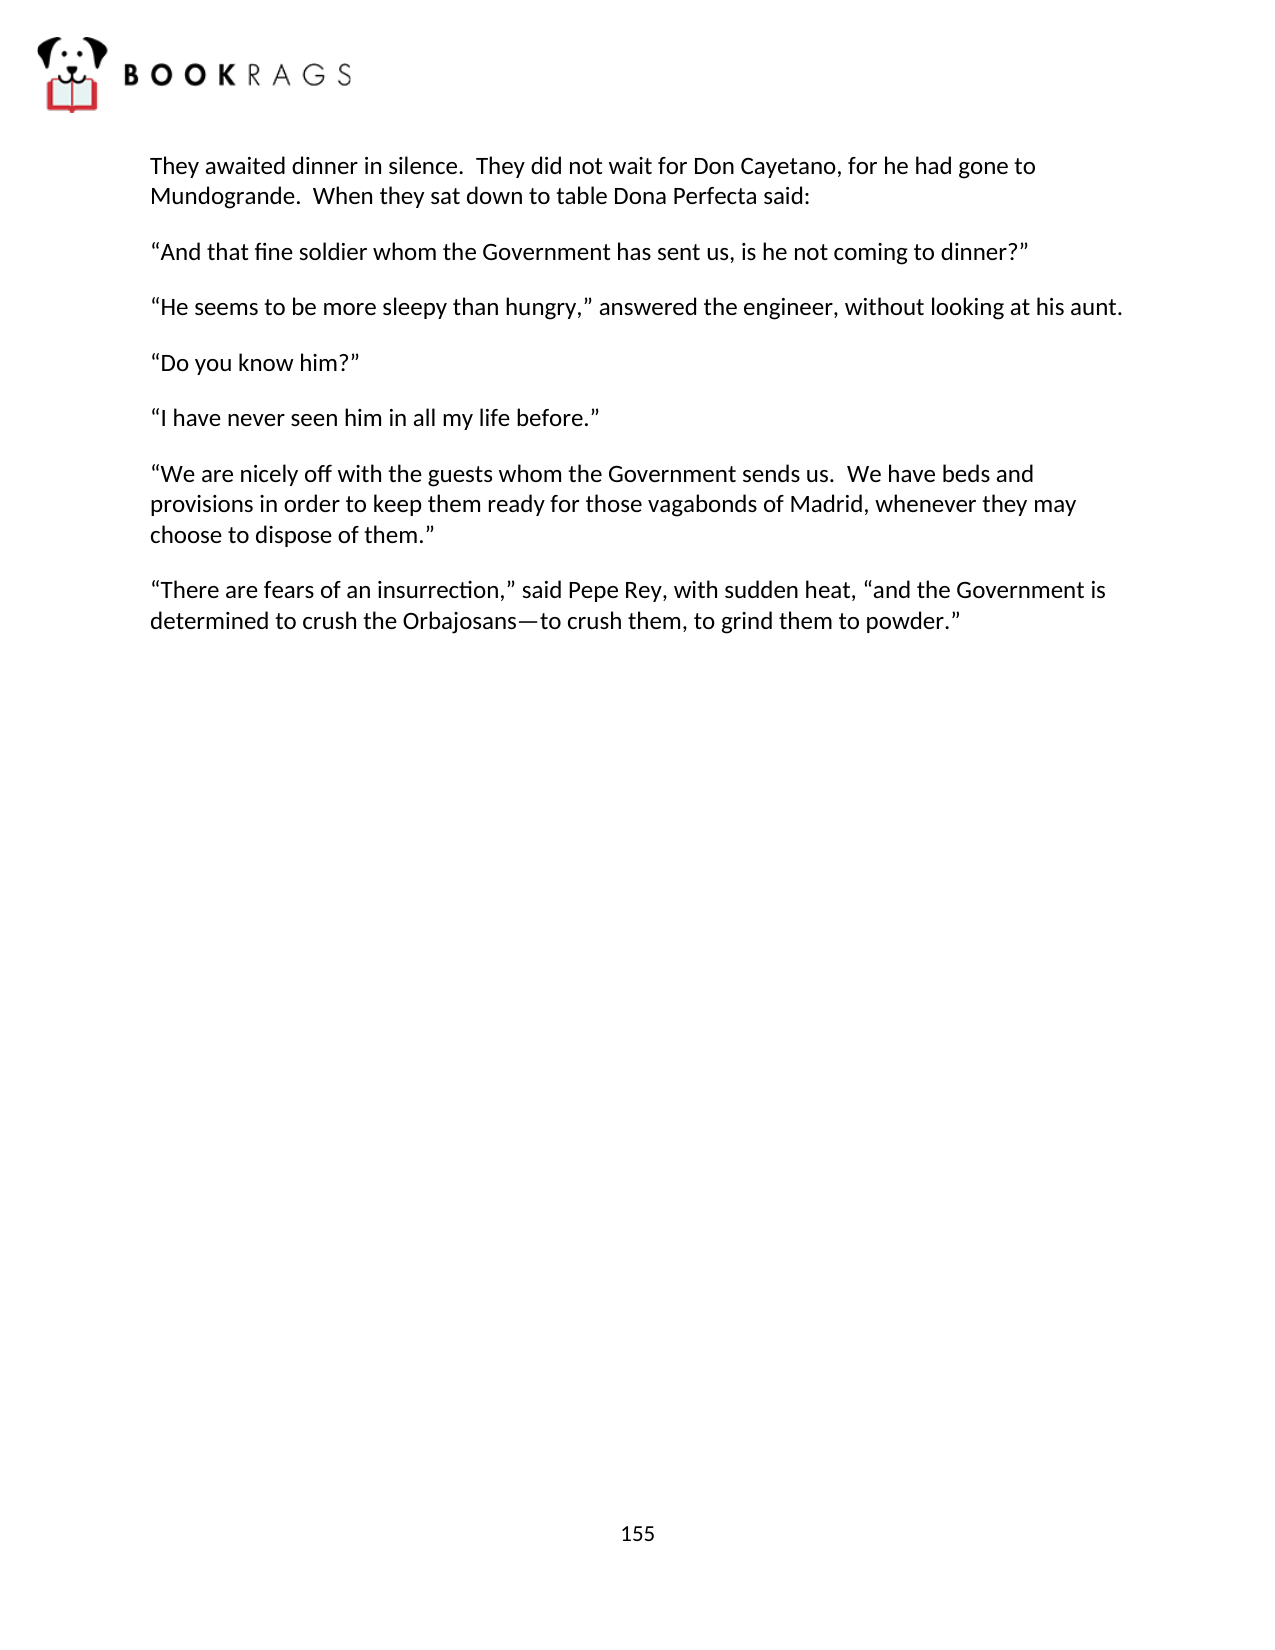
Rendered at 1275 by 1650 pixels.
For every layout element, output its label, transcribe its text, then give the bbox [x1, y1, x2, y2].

text “We are nicely off with the guests whom the Government sends us. We have beds and provisions in order to keep them ready for those vagabonds of Madrid, whenever they may choose to dispose of them.” [150, 458, 1125, 550]
text They awaited dinner in silence. They did not wait for Don Cayetano, for he had gone to Mundogrande. When they sat down to table Dona Perfecta said: [150, 150, 1125, 211]
text “And that fine soldier whom the Government has sent us, is he not coming to dinner?” [150, 236, 1125, 267]
text “Do you know him?” [150, 347, 1125, 378]
picture [37, 37, 351, 113]
text “I have never seen him in all my life before.” [150, 403, 1125, 433]
text “There are fears of an insurrection,” said Pepe Rey, with sudden heat, “and the Government is determined to crush the Orbajosans—­to crush them, to grind them to powder.” [150, 575, 1125, 636]
text “He seems to be more sleepy than hungry,” answered the engineer, without looking at his aunt. [150, 292, 1125, 322]
